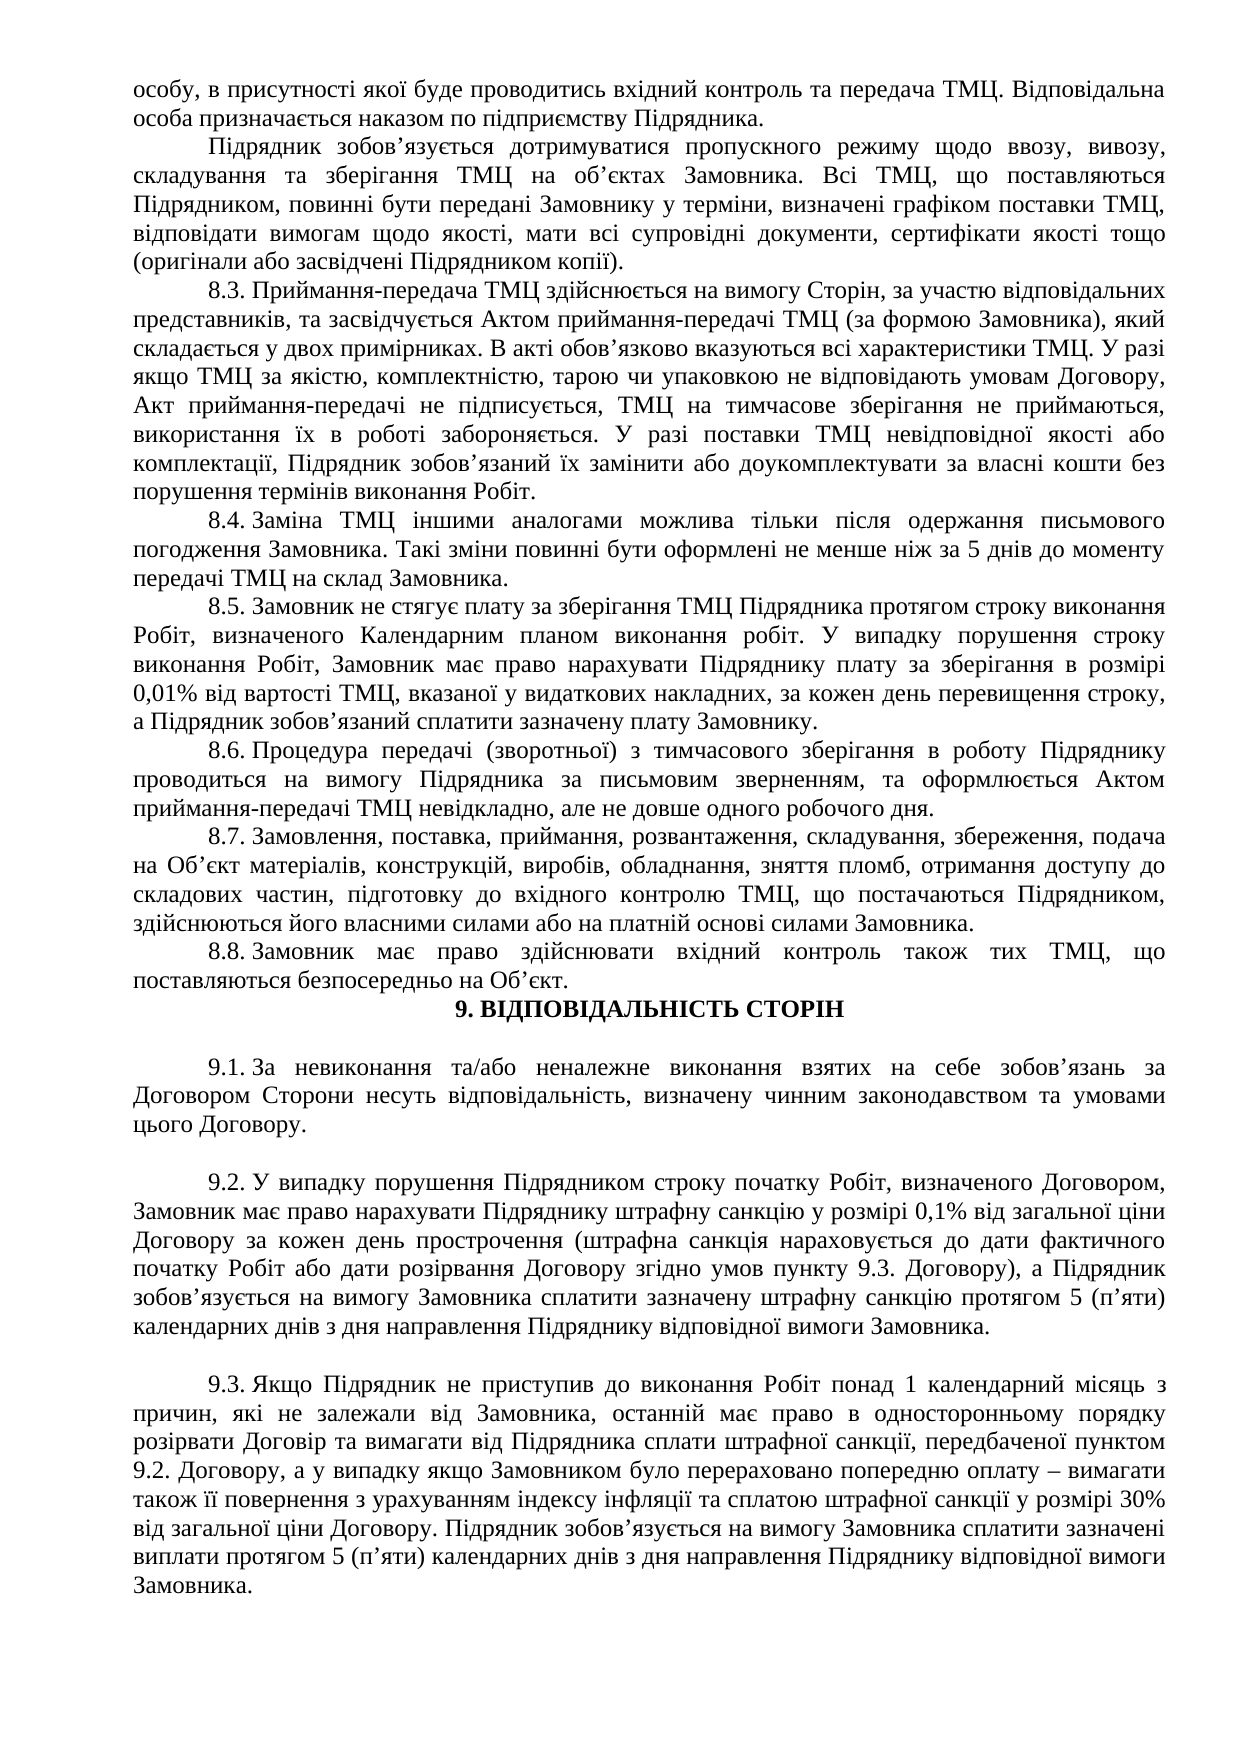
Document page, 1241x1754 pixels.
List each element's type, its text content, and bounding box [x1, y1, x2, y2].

text 9. ВІДПОВІДАЛЬНІСТЬ СТОРІН [133, 994, 1167, 1023]
text 9.3. Якщо Підрядник не приступив до виконання Робіт понад 1 календарний місяць з причин, які не залежали від Замовника, останній має право в односторонньому порядку розірвати Договір та вимагати від Підрядника сплати штрафної санкції, передбаченої пунктом 9.2. Договору, а у випадку якщо Замовником було перераховано попередню оплату – вимагати також її повернення з урахуванням індексу інфляції та сплатою штрафної санкції у розмірі 30% від загальної ціни Договору. Підрядник зобов’язується на вимогу Замовника сплатити зазначені виплати протягом 5 (п’яти) календарних днів з дня направлення Підряднику відповідної вимоги Замовника. [133, 1369, 1167, 1599]
text 8.4. Заміна ТМЦ іншими аналогами можлива тільки після одержання письмового погодження Замовника. Такі зміни повинні бути оформлені не менше ніж за 5 днів до моменту передачі ТМЦ на склад Замовника. [133, 505, 1167, 591]
text 8.8. Замовник має право здійснювати вхідний контроль також тих ТМЦ, що поставляються безпосередньо на Об’єкт. [133, 936, 1167, 994]
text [133, 74, 1167, 131]
text Підрядник зобов’язується дотримуватися пропускного режиму щодо ввозу, вивозу, складування та зберігання ТМЦ на об’єктах Замовника. Всі ТМЦ, що поставляються Підрядником, повинні бути передані Замовнику у терміни, визначені графіком поставки ТМЦ, відповідати вимогам щодо якості, мати всі супровідні документи, сертифікати якості тощо (оригінали або засвідчені Підрядником копії). [133, 131, 1167, 275]
text 8.5. Замовник не стягує плату за зберігання ТМЦ Підрядника протягом строку виконання Робіт, визначеного Календарним планом виконання робіт. У випадку порушення строку виконання Робіт, Замовник має право нарахувати Підряднику плату за зберігання в розмірі 0,01% від вартості ТМЦ, вказаної у видаткових накладних, за кожен день перевищення строку, а Підрядник зобов’язаний сплатити зазначену плату Замовнику. [133, 591, 1167, 735]
text 8.6. Процедура передачі (зворотньої) з тимчасового зберігання в роботу Підряднику проводиться на вимогу Підрядника за письмовим зверненням, та оформлюється Актом приймання-передачі ТМЦ невідкладно, але не довше одного робочого дня. [133, 735, 1167, 821]
text 9.1. За невиконання та/або неналежне виконання взятих на себе зобов’язань за Договором Сторони несуть відповідальність, визначену чинним законодавством та умовами цього Договору. [133, 1052, 1167, 1138]
text 9.2. У випадку порушення Підрядником строку початку Робіт, визначеного Договором, Замовник має право нарахувати Підряднику штрафну санкцію у розмірі 0,1% від загальної ціни Договору за кожен день прострочення (штрафна санкція нараховується до дати фактичного початку Робіт або дати розірвання Договору згідно умов пункту 9.3. Договору), а Підрядник зобов’язується на вимогу Замовника сплатити зазначену штрафну санкцію протягом 5 (п’яти) календарних днів з дня направлення Підряднику відповідної вимоги Замовника. [133, 1167, 1167, 1340]
text 8.7. Замовлення, поставка, приймання, розвантаження, складування, збереження, подача на Об’єкт матеріалів, конструкцій, виробів, обладнання, зняття пломб, отримання доступу до складових частин, підготовку до вхідного контролю ТМЦ, що постачаються Підрядником, здійснюються його власними силами або на платній основі силами Замовника. [133, 821, 1167, 936]
text 8.3. Приймання-передача ТМЦ здійснюється на вимогу Сторін, за участю відповідальних представників, та засвідчується Актом приймання-передачі ТМЦ (за формою Замовника), який складається у двох примірниках. В акті обов’язково вказуються всі характеристики ТМЦ. У разі якщо ТМЦ за якістю, комплектністю, тарою чи упаковкою не відповідають умовам Договору, Акт приймання-передачі не підписується, ТМЦ на тимчасове зберігання не приймаються, використання їх в роботі забороняється. У разі поставки ТМЦ невідповідної якості або комплектації, Підрядник зобов’язаний їх замінити або доукомплектувати за власні кошти без порушення термінів виконання Робіт. [133, 275, 1167, 505]
